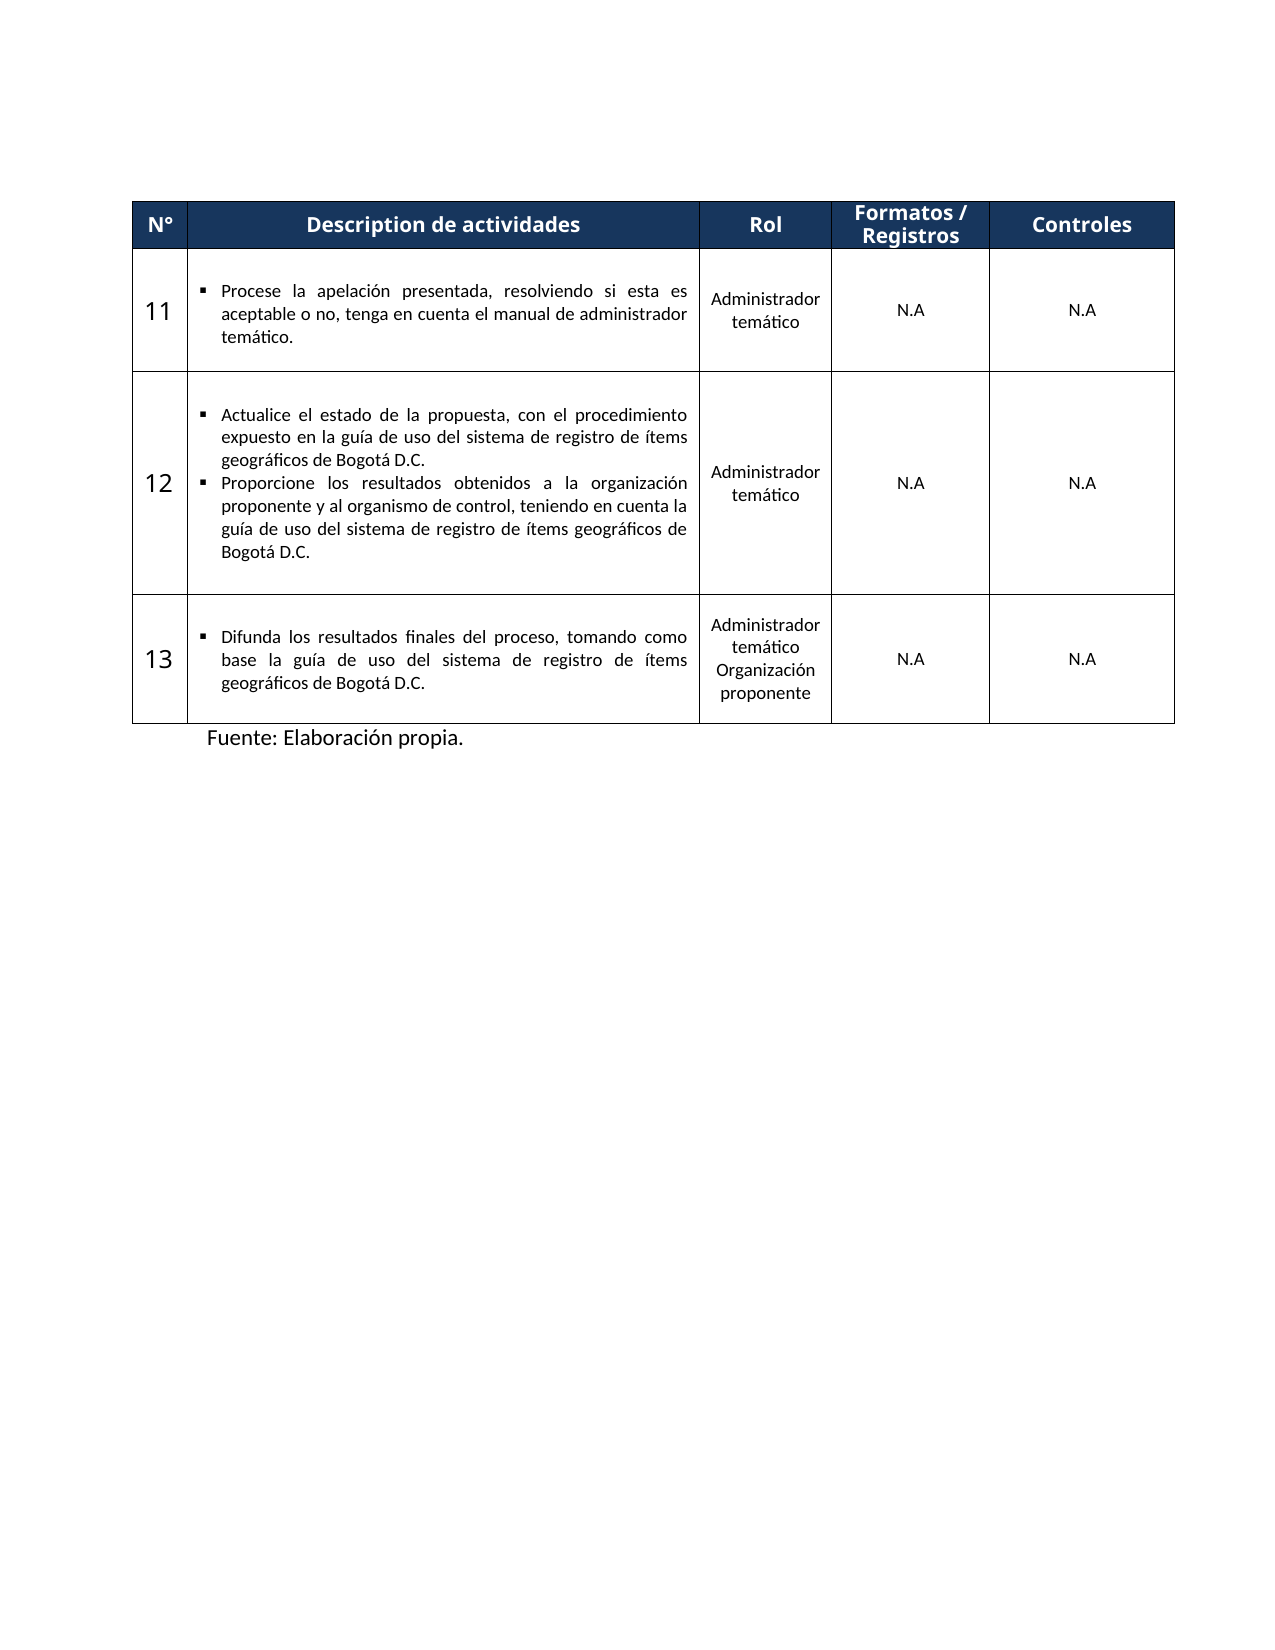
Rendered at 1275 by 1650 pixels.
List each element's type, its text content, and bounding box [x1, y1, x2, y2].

table_cell Administrador temático [700, 249, 831, 371]
table_header Rol [700, 202, 831, 248]
table_cell 12 [133, 372, 187, 594]
table_cell Administrador temático [700, 372, 831, 594]
table_cell 11 [133, 249, 187, 371]
table_cell 13 [133, 595, 187, 722]
table_cell Actualice el estado de la propuesta, con el procedimiento expuesto en la guía de uso del sistema de registro de ítems geográficos de Bogotá D.C. Proporcione los resultados obtenidos a la organización proponente y al organismo de control, teniendo en cuenta la guía de uso del sistema de registro de ítems geográficos de Bogotá D.C. [188, 372, 699, 594]
table_header Description de actividades [188, 202, 699, 248]
table_cell N.A [990, 595, 1174, 722]
table_cell Difunda los resultados finales del proceso, tomando como base la guía de uso del sistema de registro de ítems geográficos de Bogotá D.C. [188, 595, 699, 722]
table_cell Administrador temático Organización proponente [700, 595, 831, 722]
table_cell N.A [832, 249, 989, 371]
table_header Formatos / Registros [832, 202, 989, 248]
table_header Controles [990, 202, 1174, 248]
table_cell N.A [990, 249, 1174, 371]
table_cell N.A [990, 372, 1174, 594]
table_header N° [133, 202, 187, 248]
table_cell N.A [832, 372, 989, 594]
table_cell N.A [832, 595, 989, 722]
table_cell Procese la apelación presentada, resolviendo si esta es aceptable o no, tenga en cuenta el manual de administrador temático. [188, 249, 699, 371]
text Fuente: Elaboración propia. [207, 724, 1098, 752]
